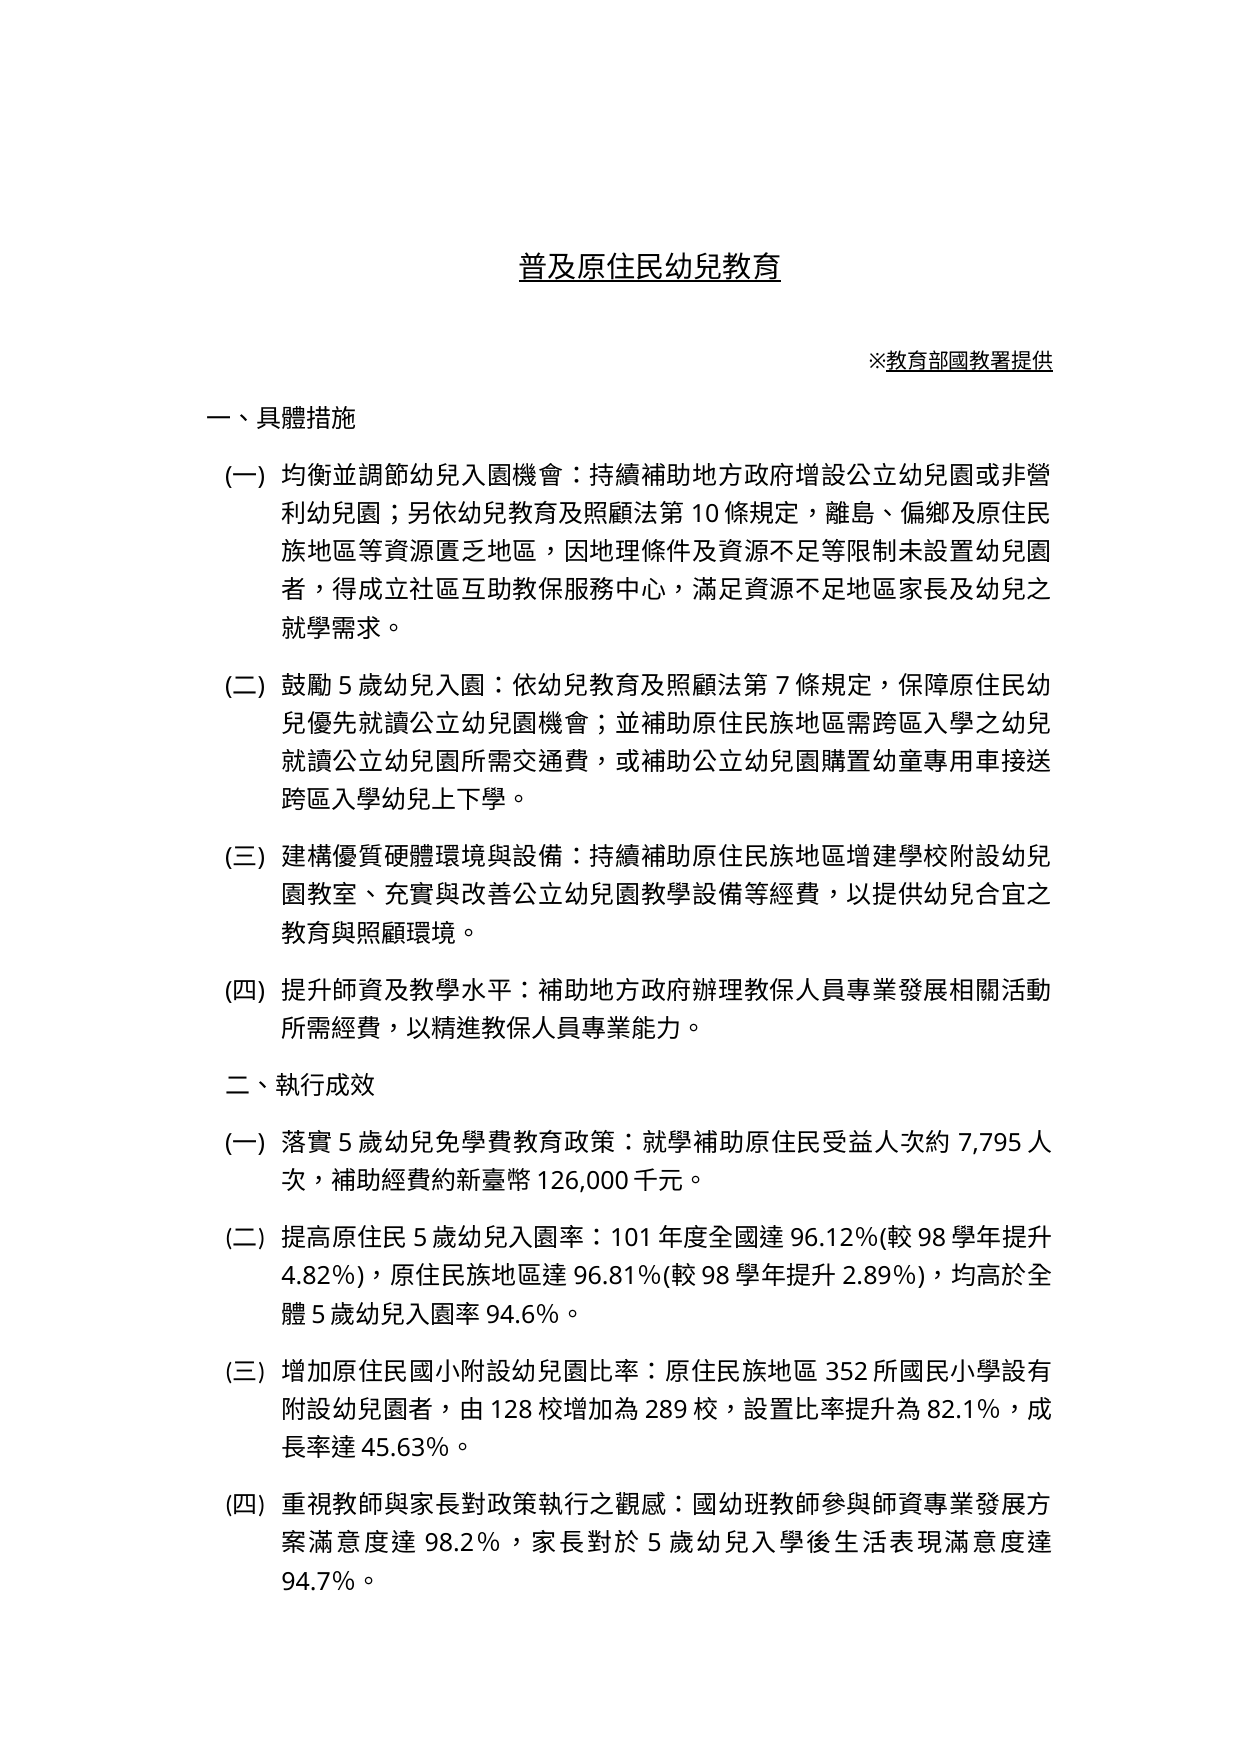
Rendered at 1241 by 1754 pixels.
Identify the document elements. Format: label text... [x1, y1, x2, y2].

list 提高原住民5歲幼兒入園率：101年度全國達96.12％(較98學年提升4.82％)，原住民族地區達96.81％(較98學年提升2.89％)，均高於全體5歲幼兒入園率94.6％。 [225, 1217, 1053, 1331]
text 二、執行成效 [187, 1064, 1053, 1103]
text ※教育部國教署提供 [206, 340, 1053, 378]
list 重視教師與家長對政策執行之觀感：國幼班教師參與師資專業發展方案滿意度達98.2％，家長對於5歲幼兒入學後生活表現滿意度達94.7％。 [225, 1483, 1053, 1598]
list 落實5歲幼兒免學費教育政策：就學補助原住民受益人次約7,795人次，補助經費約新臺幣126,000千元。 [225, 1121, 1053, 1198]
list 均衡並調節幼兒入園機會：持續補助地方政府增設公立幼兒園或非營利幼兒園；另依幼兒教育及照顧法第10條規定，離島、偏鄉及原住民族地區等資源匱乏地區，因地理條件及資源不足等限制未設置幼兒園者，得成立社區互助教保服務中心，滿足資源不足地區家長及幼兒之就學需求。 [225, 454, 1053, 645]
list 鼓勵5歲幼兒入園：依幼兒教育及照顧法第7條規定，保障原住民幼兒優先就讀公立幼兒園機會；並補助原住民族地區需跨區入學之幼兒就讀公立幼兒園所需交通費，或補助公立幼兒園購置幼童專用車接送跨區入學幼兒上下學。 [225, 664, 1053, 817]
list 建構優質硬體環境與設備：持續補助原住民族地區增建學校附設幼兒園教室、充實與改善公立幼兒園教學設備等經費，以提供幼兒合宜之教育與照顧環境。 [225, 836, 1053, 951]
text 普及原住民幼兒教育 [247, 226, 1053, 303]
text 一、具體措施 [206, 397, 1053, 436]
list 增加原住民國小附設幼兒園比率：原住民族地區352所國民小學設有附設幼兒園者，由128校增加為289校，設置比率提升為82.1％，成長率達45.63％。 [225, 1350, 1053, 1465]
list 提升師資及教學水平：補助地方政府辦理教保人員專業發展相關活動所需經費，以精進教保人員專業能力。 [225, 969, 1053, 1046]
